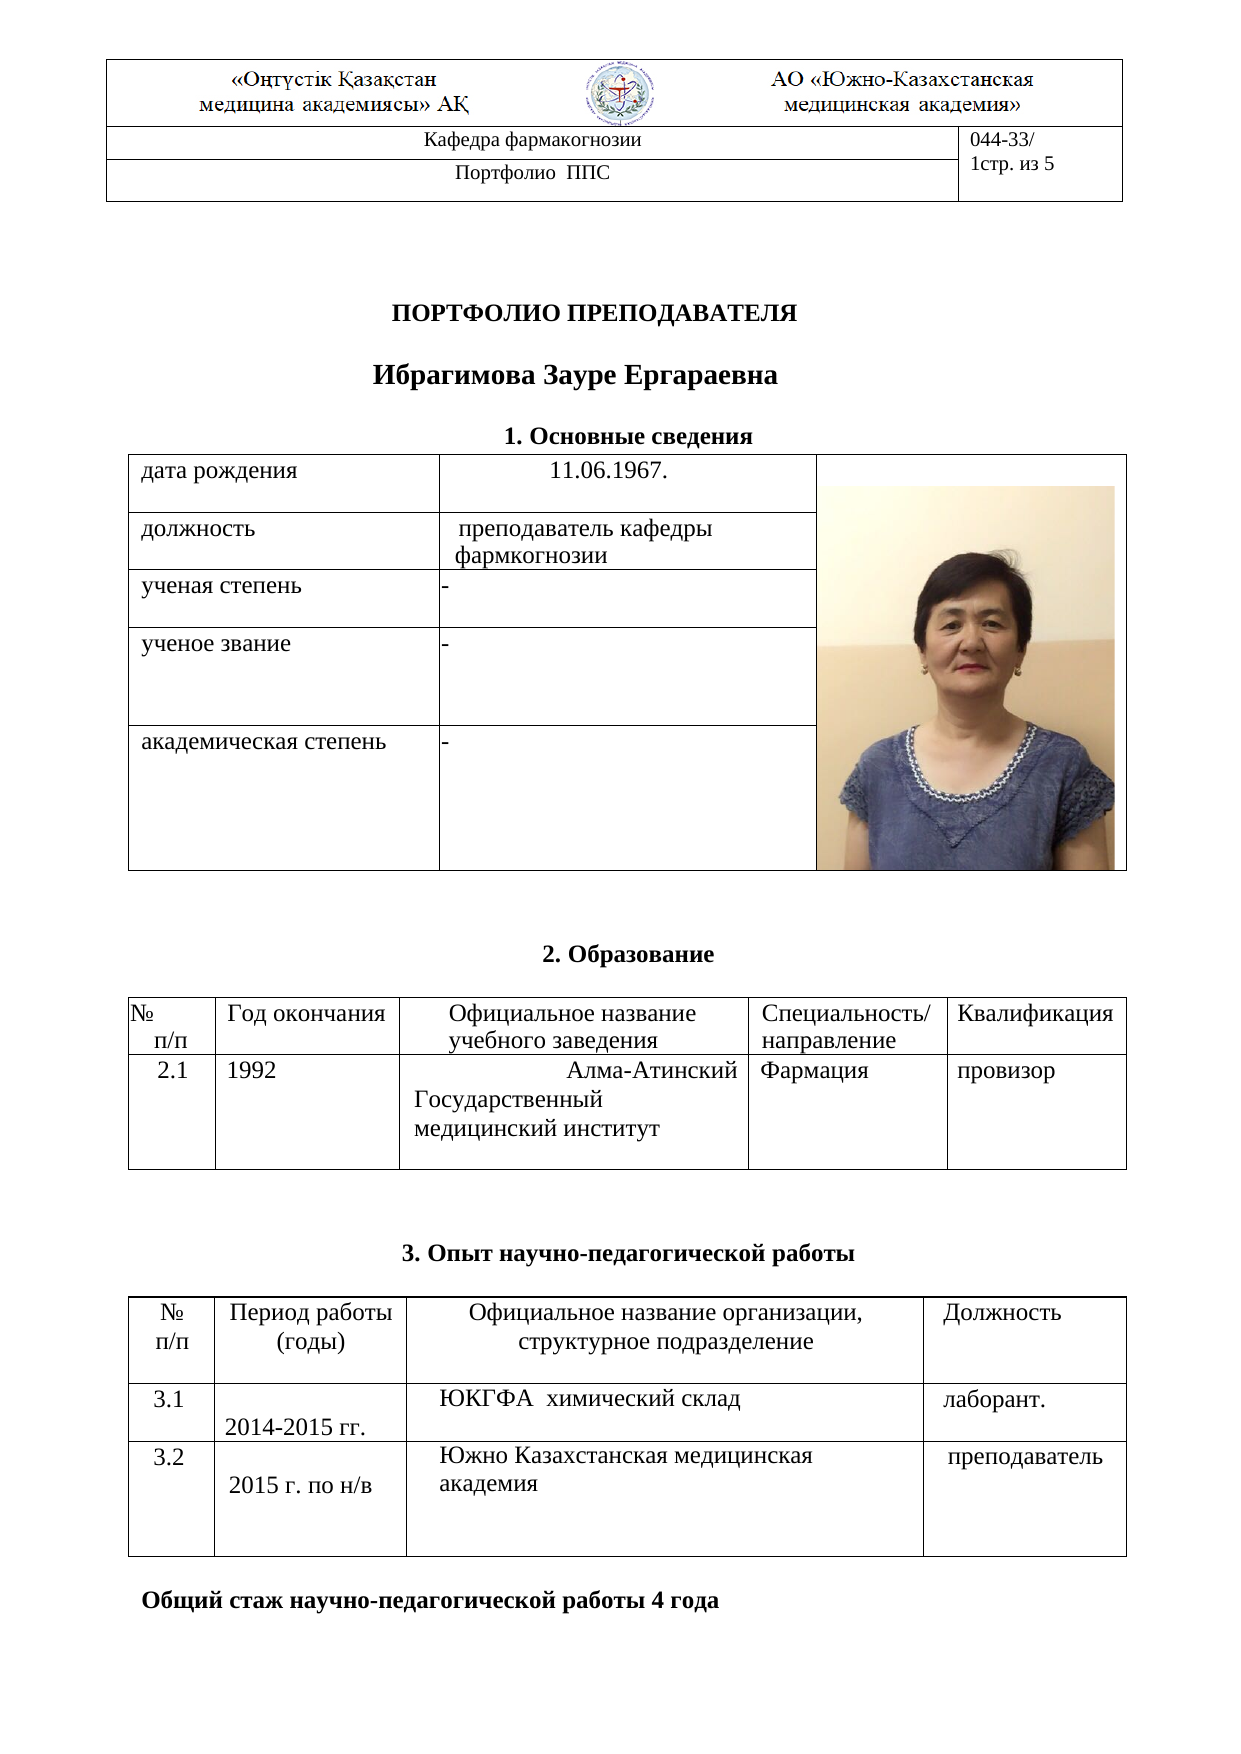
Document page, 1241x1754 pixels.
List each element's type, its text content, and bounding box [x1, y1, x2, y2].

table_cell Южно Казахстанская медицинская академия [407, 1442, 923, 1556]
table_cell академическая степень [129, 726, 439, 870]
table_cell ЮКГФА химический склад [407, 1384, 923, 1441]
table_cell 1992 [216, 1055, 399, 1169]
list Ибрагимова Зауре Ергараевна [295, 357, 1151, 391]
table_header № п/п [129, 998, 215, 1054]
table_header Период работы (годы) [215, 1298, 406, 1383]
table_header Год окончания [216, 998, 399, 1054]
table_cell провизор [948, 1055, 1126, 1169]
table_cell ученое звание [129, 628, 439, 725]
table_cell Фармация [749, 1055, 947, 1169]
table_header Квалификация [948, 998, 1126, 1054]
table_cell 2014-2015 гг. [215, 1384, 406, 1441]
table_header Официальное название учебного заведения [400, 998, 748, 1054]
text ПОРТФОЛИО ПРЕПОДАВАТЕЛЯ [392, 298, 1151, 327]
picture [165, 60, 1064, 126]
table_cell ученая степень [129, 570, 439, 627]
table_cell 3.1 [129, 1384, 214, 1441]
table_cell Алма-Атинский Государственный медицинский институт [400, 1055, 748, 1169]
table_header Специальность/ направление [749, 998, 947, 1054]
table_header № п/п [129, 1298, 214, 1383]
table_header 11.06.1967. [440, 455, 816, 512]
table_header Официальное название организации, структурное подразделение [407, 1298, 923, 1383]
table_cell 2015 г. по н/в [215, 1442, 406, 1556]
text Общий стаж научно-педагогической работы 4 года [141, 1585, 1151, 1614]
table_cell - [440, 628, 816, 725]
table_cell лаборант. [924, 1384, 1126, 1441]
list Опыт научно-педагогической работы [402, 1238, 1151, 1267]
table_cell преподаватель кафедры фармкогнозии [440, 513, 816, 569]
list Основные сведения [504, 421, 1151, 450]
table_cell 3.2 [129, 1442, 214, 1556]
table_header дата рождения [129, 455, 439, 512]
table_cell - [440, 726, 816, 870]
table_cell 2.1 [129, 1055, 215, 1169]
list Образование [542, 939, 1151, 968]
table_header [817, 455, 1126, 870]
table_cell должность [129, 513, 439, 569]
table_cell преподаватель [924, 1442, 1126, 1556]
table_cell - [440, 570, 816, 627]
table_header Должность [924, 1298, 1126, 1383]
